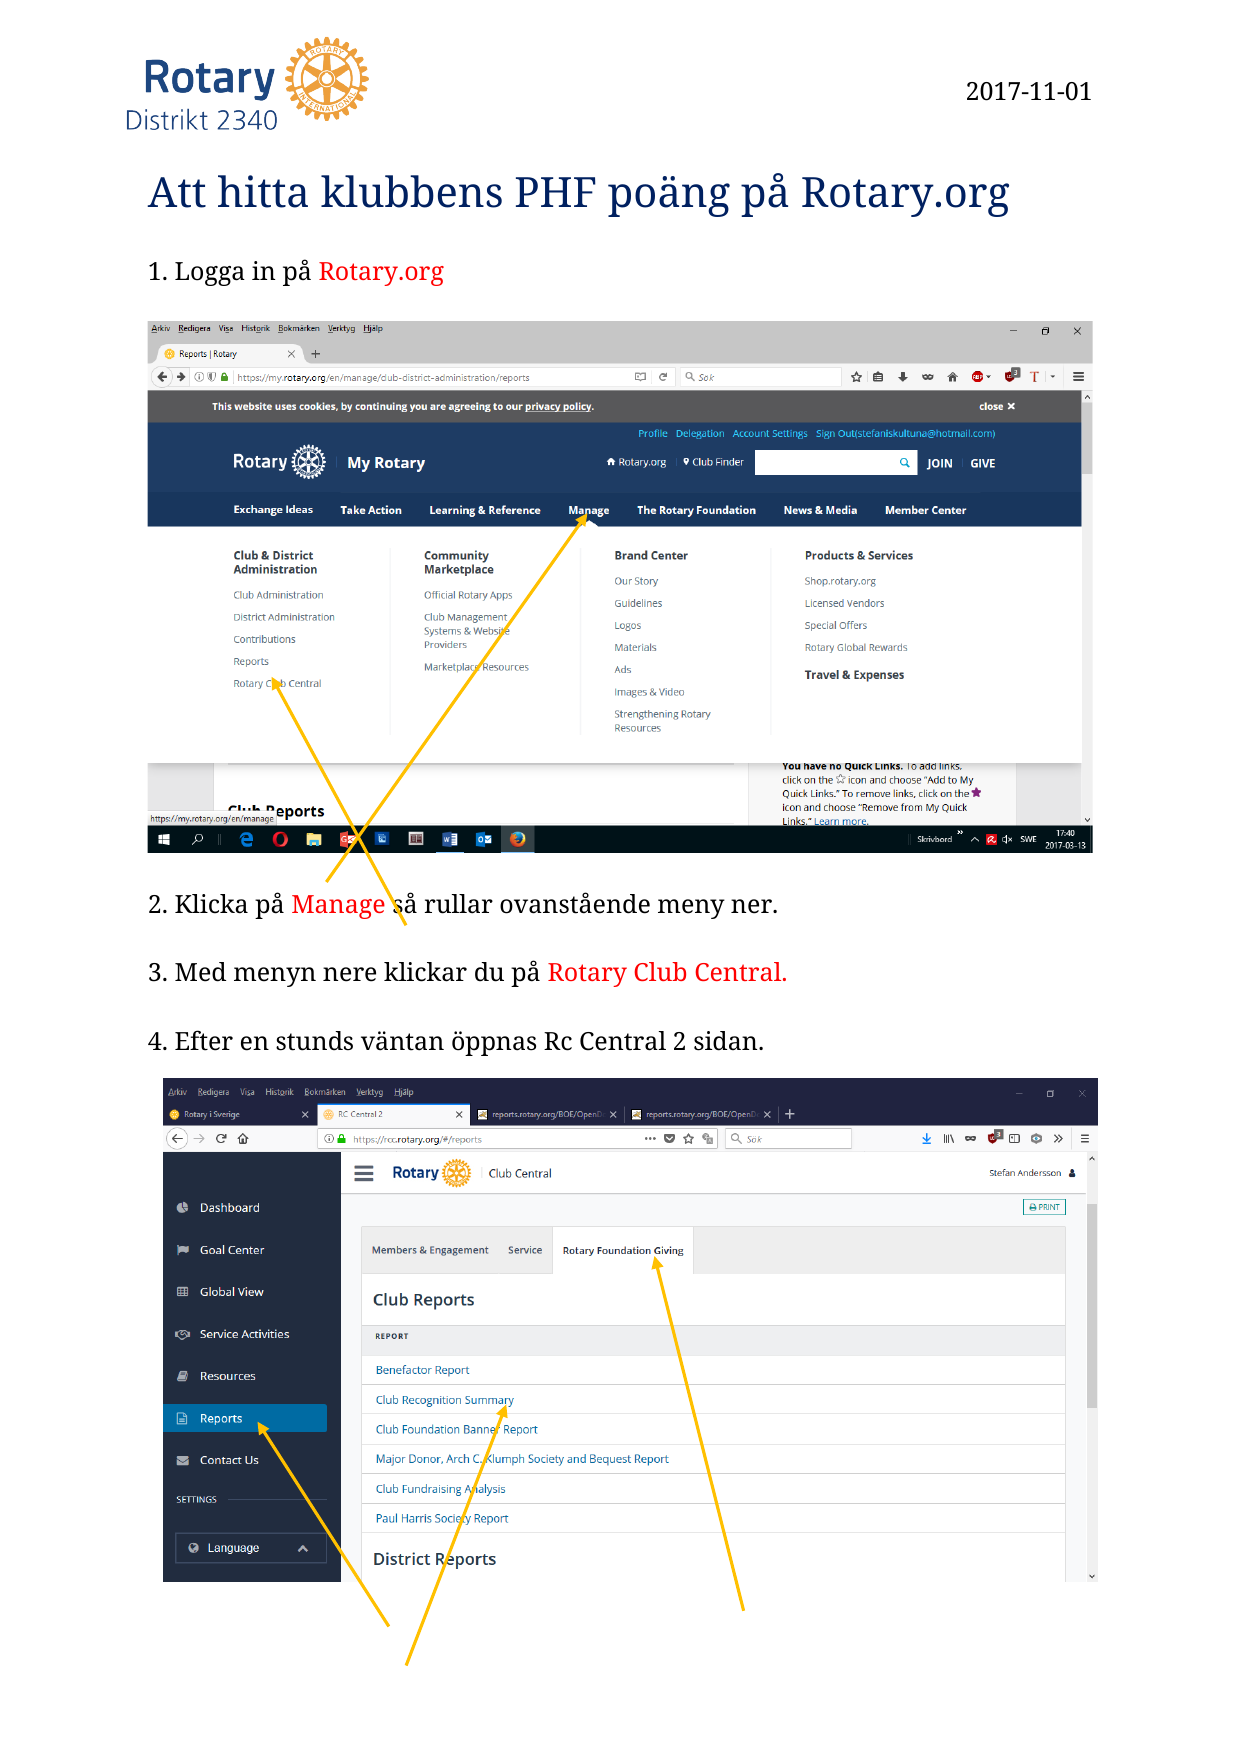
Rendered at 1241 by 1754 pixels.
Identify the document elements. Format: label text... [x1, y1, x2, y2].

text Att hitta klubbens PHF poäng på Rotary.org [148, 162, 1093, 219]
text 1. Logga in på Rotary.org [148, 253, 1093, 287]
text 3. Med menyn nere klickar du på Rotary Club Central. [148, 955, 1093, 989]
picture [117, 31, 377, 137]
picture [350, 842, 364, 853]
text 2. Klicka på Manage så rullar ovanstående meny ner. [148, 887, 401, 921]
text 4. Efter en stunds väntan öppnas Rc Central 2 sidan. [148, 1023, 1093, 1057]
picture [147, 321, 1093, 853]
text 2. Klicka på Manage så rullar ovanstående meny ner. [388, 887, 1093, 921]
